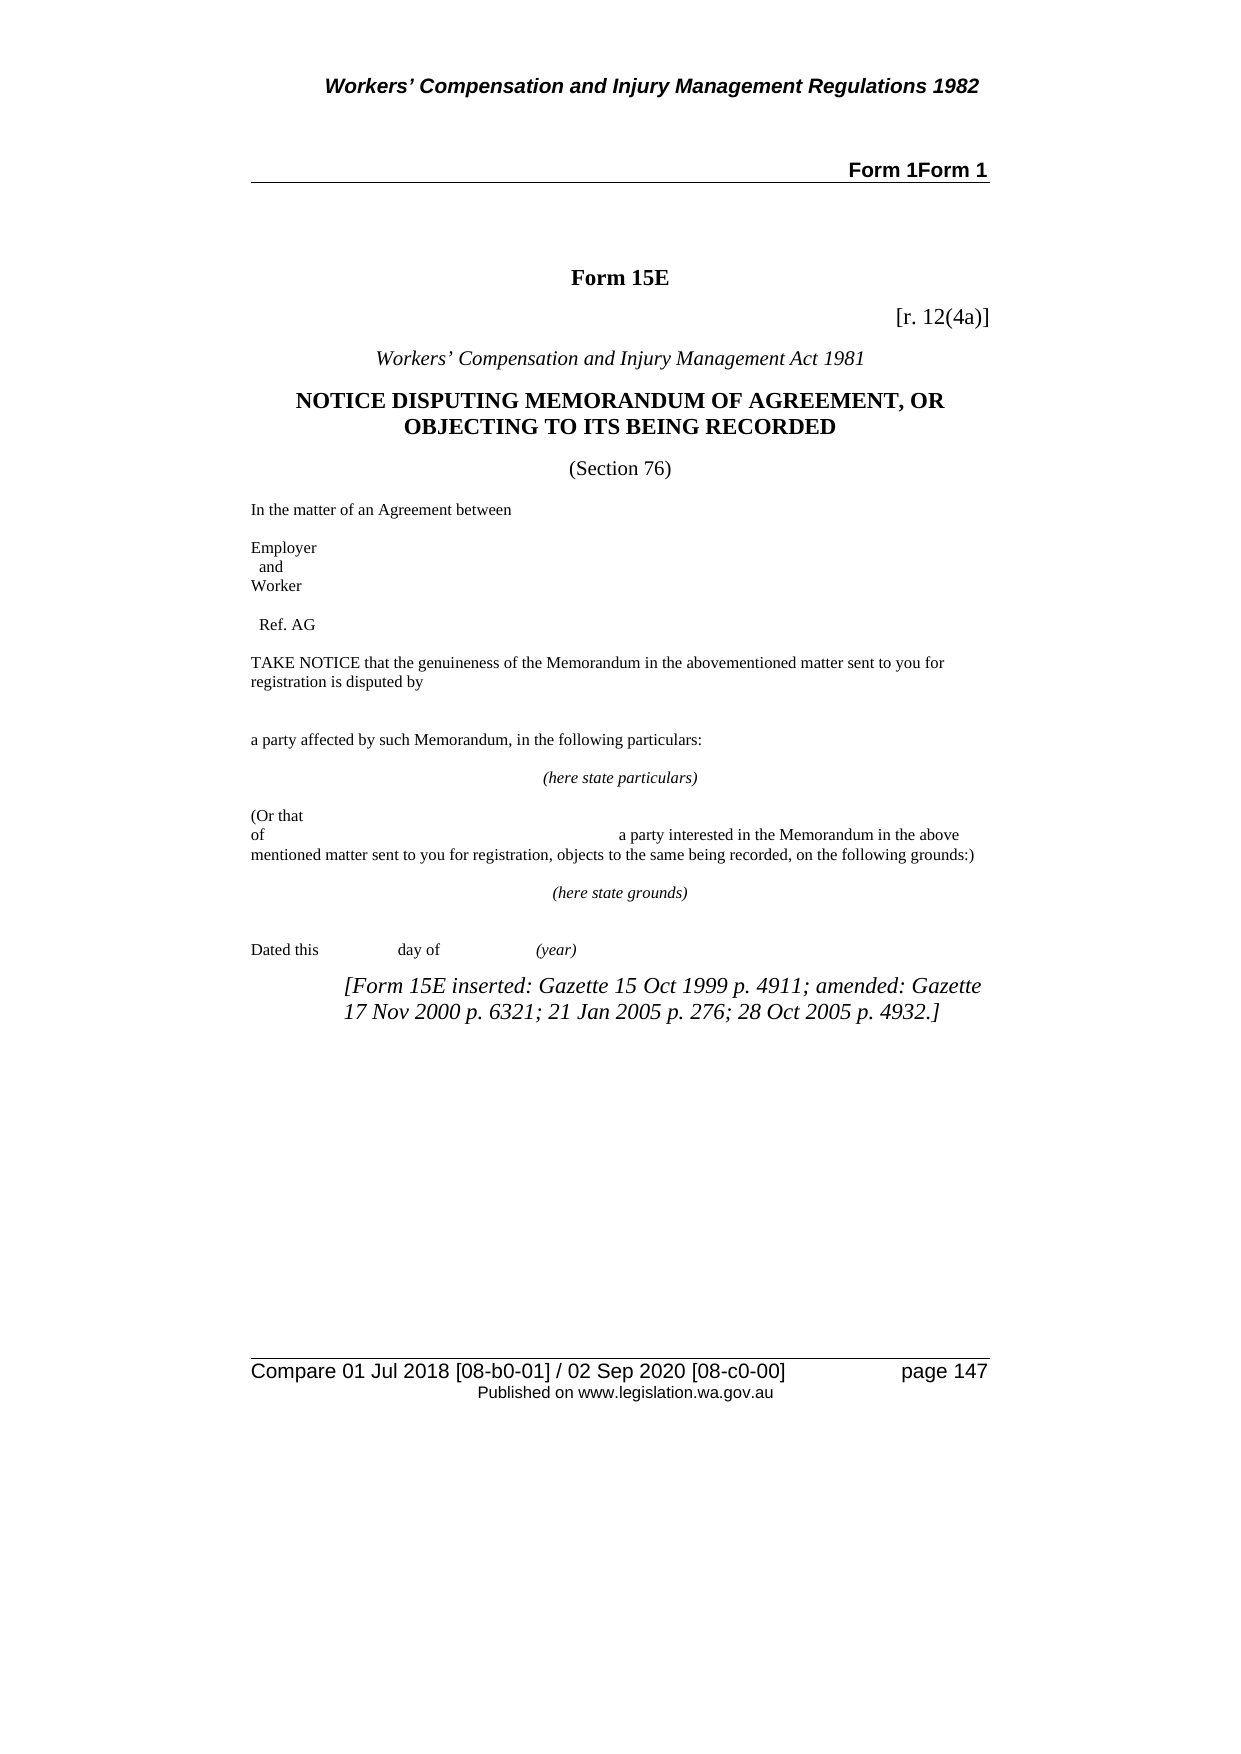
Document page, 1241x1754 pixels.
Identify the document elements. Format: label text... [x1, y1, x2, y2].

subtitle NOTICE DISPUTING MEMORANDUM OF AGREEMENT, OR OBJECTING TO ITS BEING RECORDED [251, 387, 990, 439]
text [Form 15E inserted: Gazette 15 Oct 1999 p. 4911; amended: Gazette 17 Nov 2000 p. 6321; 21 Jan 2005 p. 276; 28 Oct 2005 p. 4932.] [251, 972, 990, 1024]
text a party affected by such Memorandum, in the following particulars: [251, 729, 990, 748]
text Ref. AG [251, 614, 990, 633]
subtitle Form 15E [251, 264, 990, 291]
text Employer [251, 538, 990, 557]
text Worker [251, 576, 990, 595]
text Dated this day of (year) [251, 940, 990, 959]
text [r. 12(4a)] [251, 303, 990, 329]
text (here state particulars) [251, 768, 990, 787]
subtitle Workers’ Compensation and Injury Management Act 1981 [251, 346, 990, 370]
text In the matter of an Agreement between [251, 499, 990, 518]
text (here state grounds) [251, 883, 990, 902]
text and [251, 557, 990, 576]
text (Or that [251, 806, 990, 825]
text TAKE NOTICE that the genuineness of the Memorandum in the abovementioned matter sent to you for registration is disputed by [251, 653, 990, 691]
text of a party interested in the Memorandum in the above mentioned matter sent to you for registration, objects to the same being recorded, on the following grounds:) [251, 825, 990, 863]
subtitle (Section 76) [251, 456, 990, 480]
